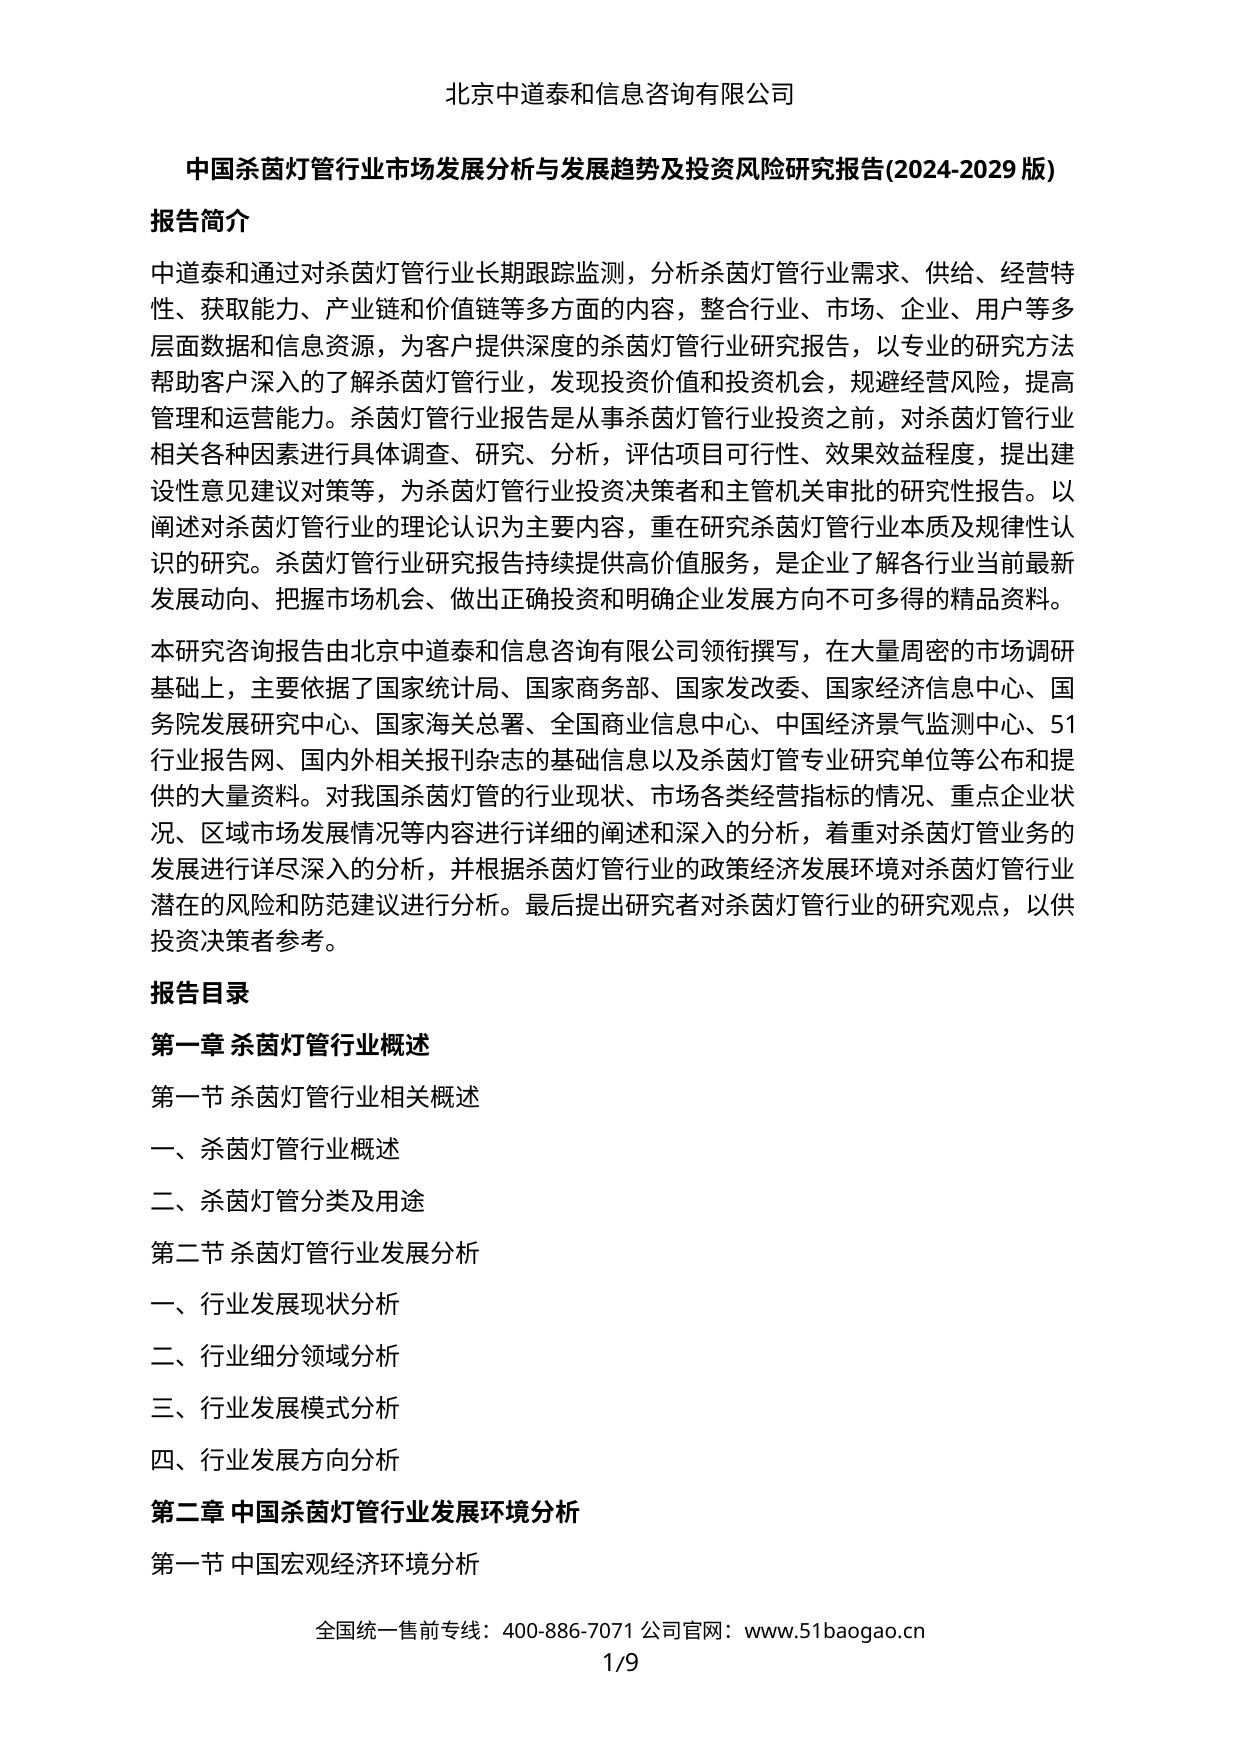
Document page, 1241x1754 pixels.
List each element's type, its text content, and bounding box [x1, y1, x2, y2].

text 第一节 杀茵灯管行业相关概述 [150, 1077, 1090, 1114]
text 第一章 杀茵灯管行业概述 [150, 1026, 1090, 1062]
text 第二节 杀茵灯管行业发展分析 [150, 1233, 1090, 1269]
text 三、行业发展模式分析 [150, 1389, 1090, 1425]
text 中国杀茵灯管行业市场发展分析与发展趋势及投资风险研究报告(2024-2029版) [150, 150, 1090, 186]
text 第一节 中国宏观经济环境分析 [150, 1544, 1090, 1581]
text 二、杀茵灯管分类及用途 [150, 1181, 1090, 1217]
text 报告简介 [150, 202, 1090, 238]
text 四、行业发展方向分析 [150, 1441, 1090, 1477]
text 报告目录 [150, 974, 1090, 1010]
text 第二章 中国杀茵灯管行业发展环境分析 [150, 1492, 1090, 1529]
text 中道泰和通过对杀茵灯管行业长期跟踪监测，分析杀茵灯管行业需求、供给、经营特性、获取能力、产业链和价值链等多方面的内容，整合行业、市场、企业、用户等多层面数据和信息资源，为客户提供深度的杀茵灯管行业研究报告，以专业的研究方法帮助客户深入的了解杀茵灯管行业，发现投资价值和投资机会，规避经营风险，提高管理和运营能力。杀茵灯管行业报告是从事杀茵灯管行业投资之前，对杀茵灯管行业相关各种因素进行具体调查、研究、分析，评估项目可行性、效果效益程度，提出建设性意见建议对策等，为杀茵灯管行业投资决策者和主管机关审批的研究性报告。以阐述对杀茵灯管行业的理论认识为主要内容，重在研究杀茵灯管行业本质及规律性认识的研究。杀茵灯管行业研究报告持续提供高价值服务，是企业了解各行业当前最新发展动向、把握市场机会、做出正确投资和明确企业发展方向不可多得的精品资料。 [150, 254, 1090, 616]
text 二、行业细分领域分析 [150, 1337, 1090, 1373]
text 本研究咨询报告由北京中道泰和信息咨询有限公司领衔撰写，在大量周密的市场调研基础上，主要依据了国家统计局、国家商务部、国家发改委、国家经济信息中心、国务院发展研究中心、国家海关总署、全国商业信息中心、中国经济景气监测中心、51行业报告网、国内外相关报刊杂志的基础信息以及杀茵灯管专业研究单位等公布和提供的大量资料。对我国杀茵灯管的行业现状、市场各类经营指标的情况、重点企业状况、区域市场发展情况等内容进行详细的阐述和深入的分析，着重对杀茵灯管业务的发展进行详尽深入的分析，并根据杀茵灯管行业的政策经济发展环境对杀茵灯管行业潜在的风险和防范建议进行分析。最后提出研究者对杀茵灯管行业的研究观点，以供投资决策者参考。 [150, 632, 1090, 958]
text 一、杀茵灯管行业概述 [150, 1129, 1090, 1166]
text 一、行业发展现状分析 [150, 1285, 1090, 1321]
